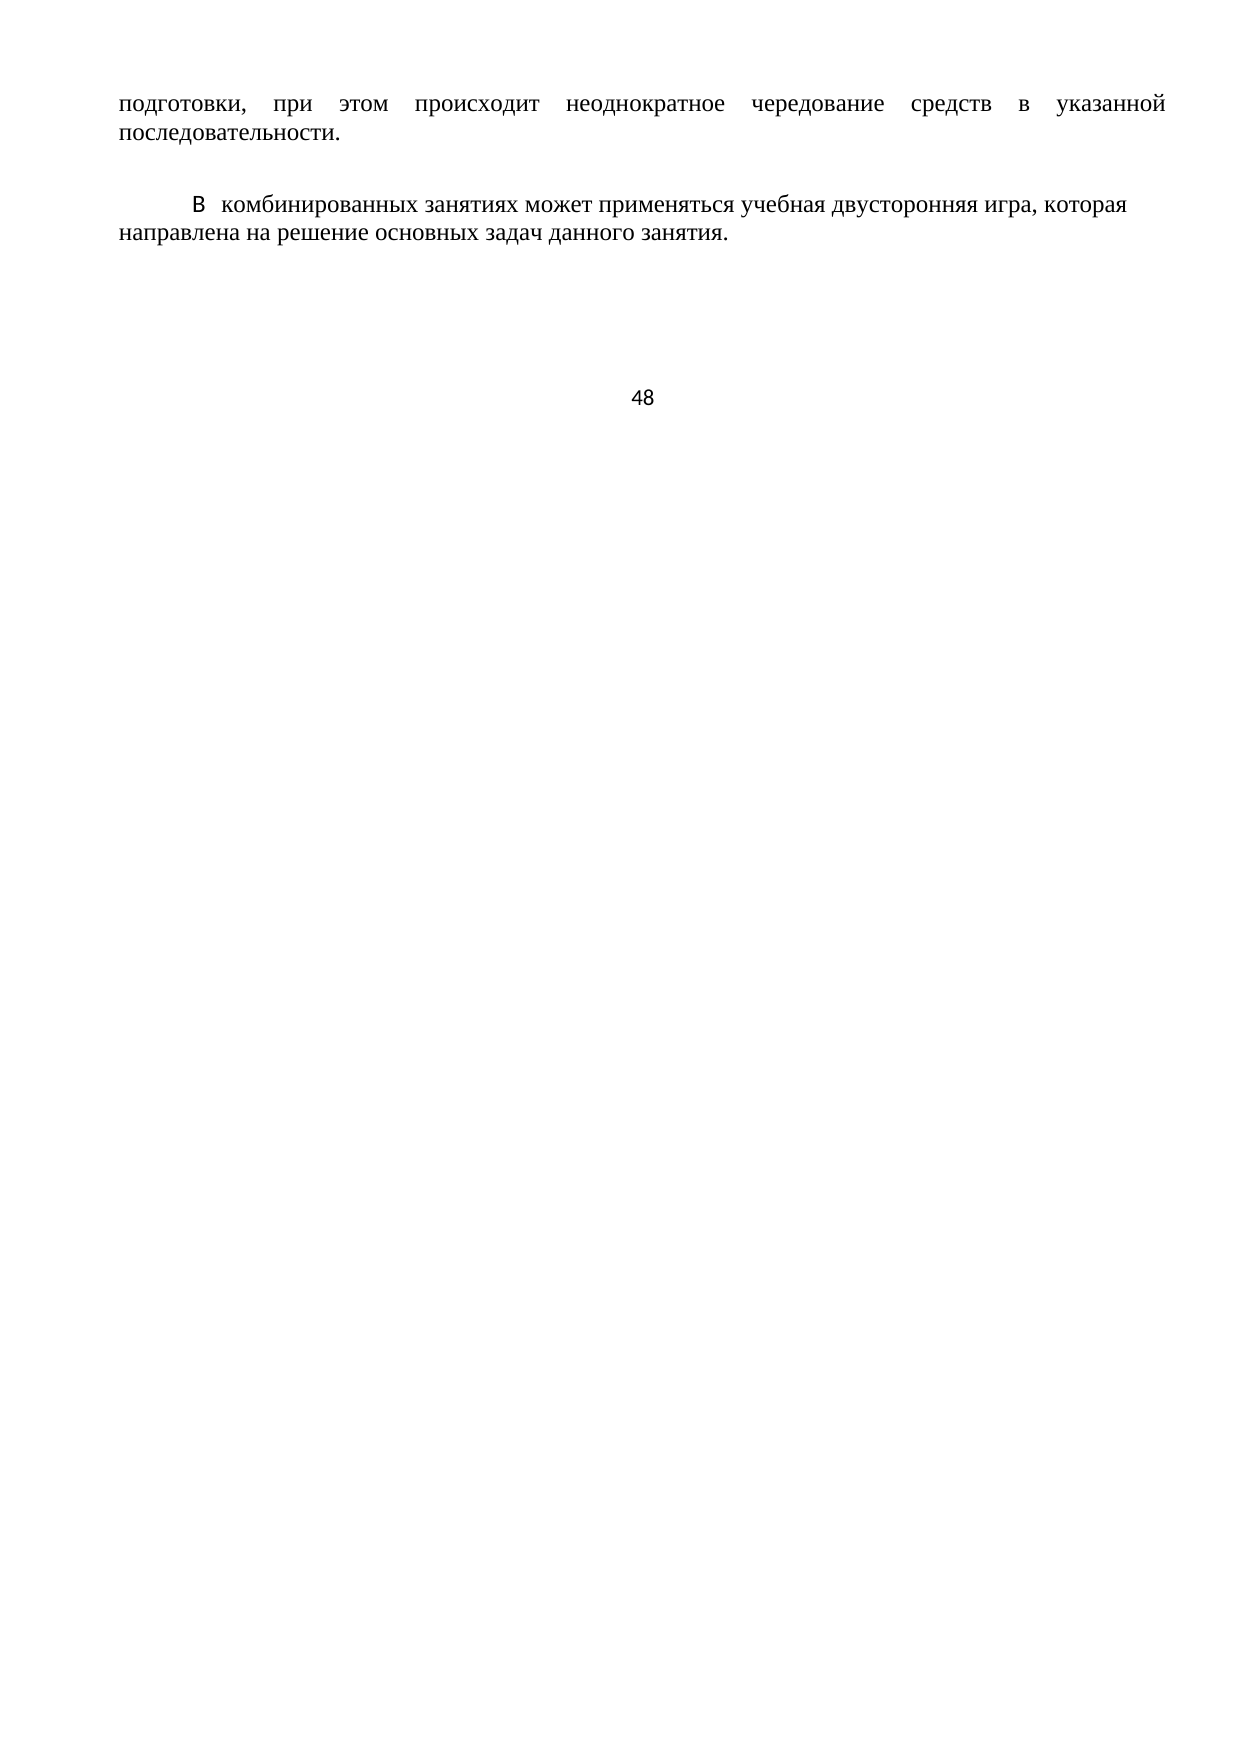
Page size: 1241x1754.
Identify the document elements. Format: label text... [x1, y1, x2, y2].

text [119, 89, 1167, 145]
text 48 [118, 383, 1167, 411]
list комбинированных занятиях может применяться учебная двусторонняя игра, которая направлена на решение основных задач данного занятия. [119, 189, 1164, 246]
